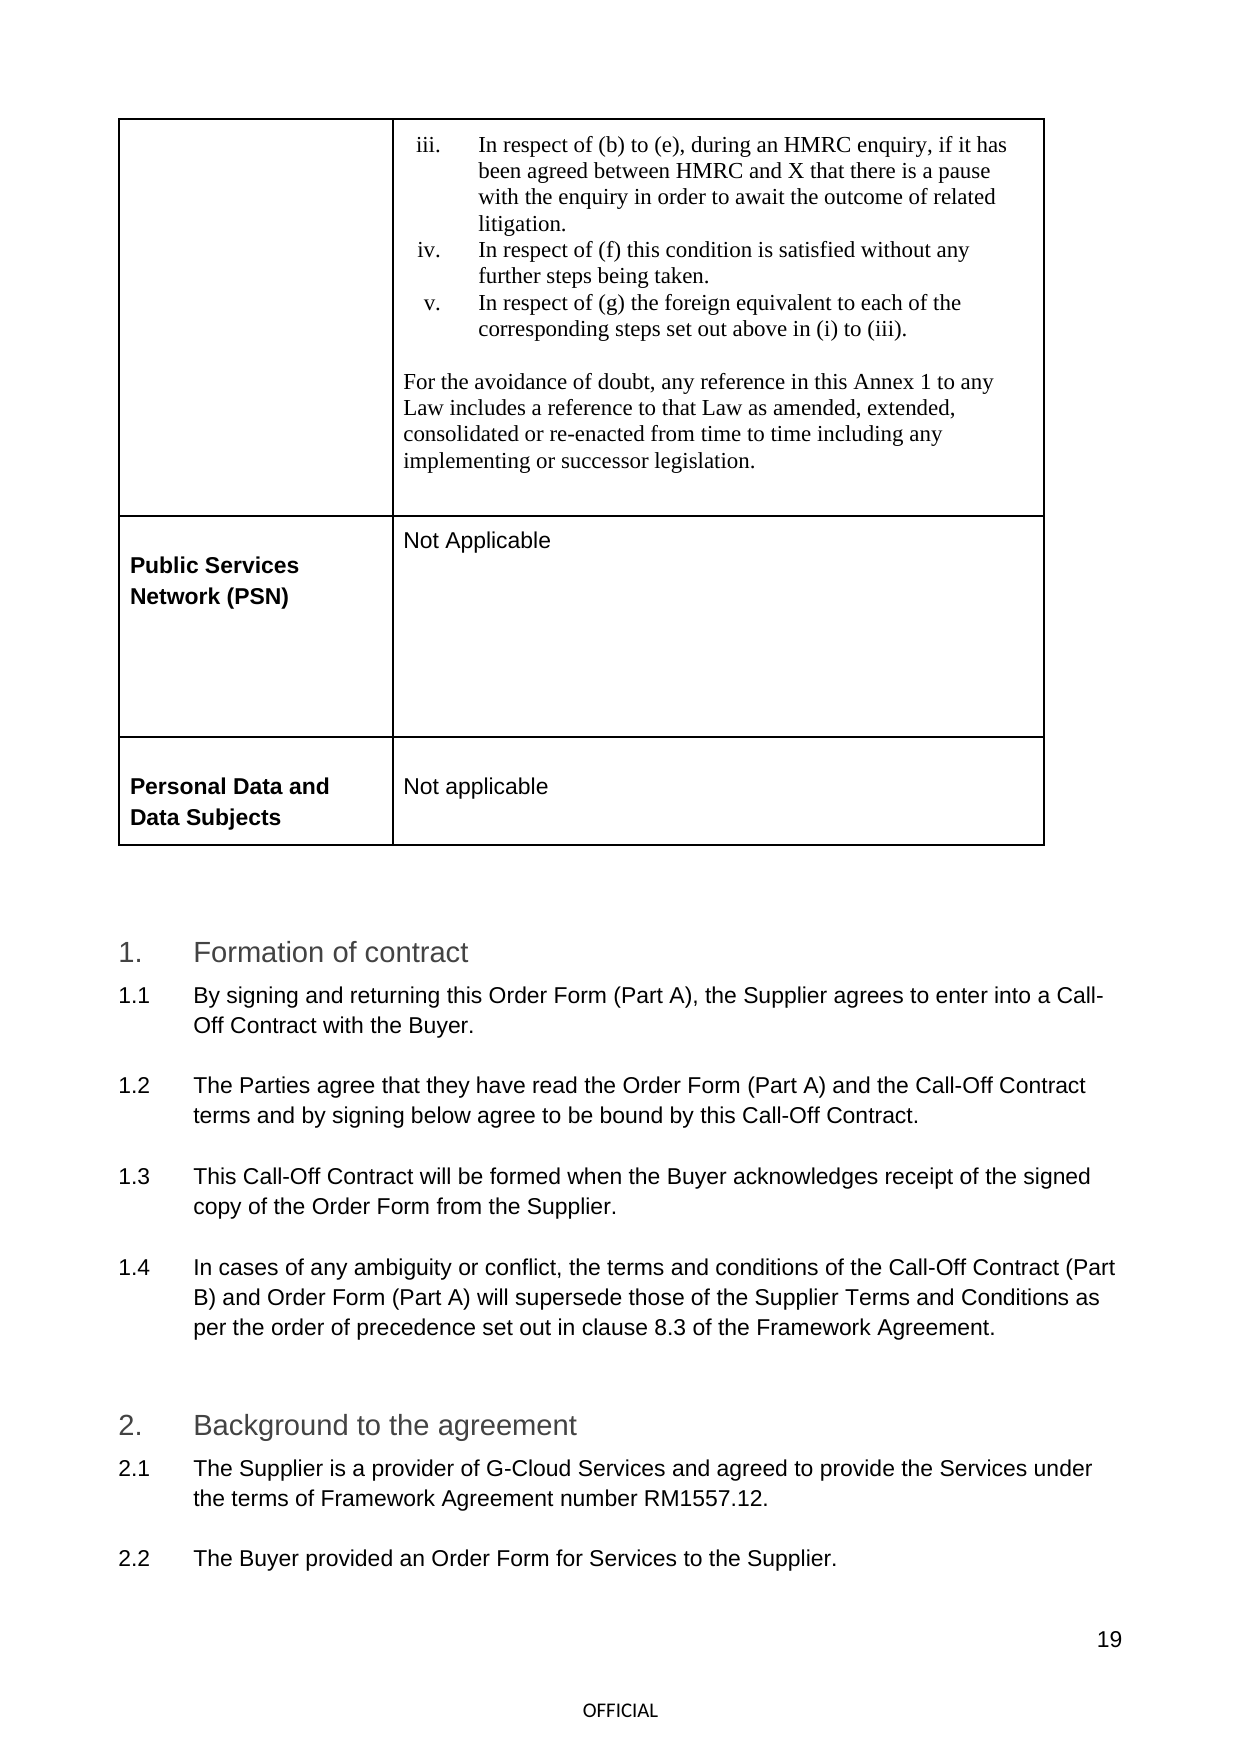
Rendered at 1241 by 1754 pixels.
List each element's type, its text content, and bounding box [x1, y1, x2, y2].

text 1.3 This Call-Off Contract will be formed when the Buyer acknowledges receipt of the signed copy of the Order Form from the Supplier. [118, 1163, 1122, 1219]
table_cell Public Services Network (PSN) [120, 517, 392, 736]
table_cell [120, 120, 392, 515]
text 2.1 The Supplier is a provider of G-Cloud Services and agreed to provide the Services under the terms of Framework Agreement number RM1557.12. [118, 1454, 1122, 1511]
subtitle 2. Background to the agreement [118, 1408, 1122, 1441]
table_cell Not applicable [394, 738, 1043, 844]
text 2.2 The Buyer provided an Order Form for Services to the Supplier. [118, 1545, 1122, 1571]
subtitle 1. Formation of contract [118, 935, 1122, 968]
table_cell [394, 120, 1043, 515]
text 1.1 By signing and returning this Order Form (Part A), the Supplier agrees to enter into a Call-Off Contract with the Buyer. [118, 982, 1122, 1038]
table_cell Personal Data and Data Subjects [120, 738, 392, 844]
table_cell Not Applicable [394, 517, 1043, 736]
text 1.4 In cases of any ambiguity or conflict, the terms and conditions of the Call-Off Contract (Part B) and Order Form (Part A) will supersede those of the Supplier Terms and Conditions as per the order of precedence set out in clause 8.3 of the Framework Agreement. [118, 1253, 1122, 1340]
text 1.2 The Parties agree that they have read the Order Form (Part A) and the Call-Off Contract terms and by signing below agree to be bound by this Call-Off Contract. [118, 1072, 1122, 1129]
